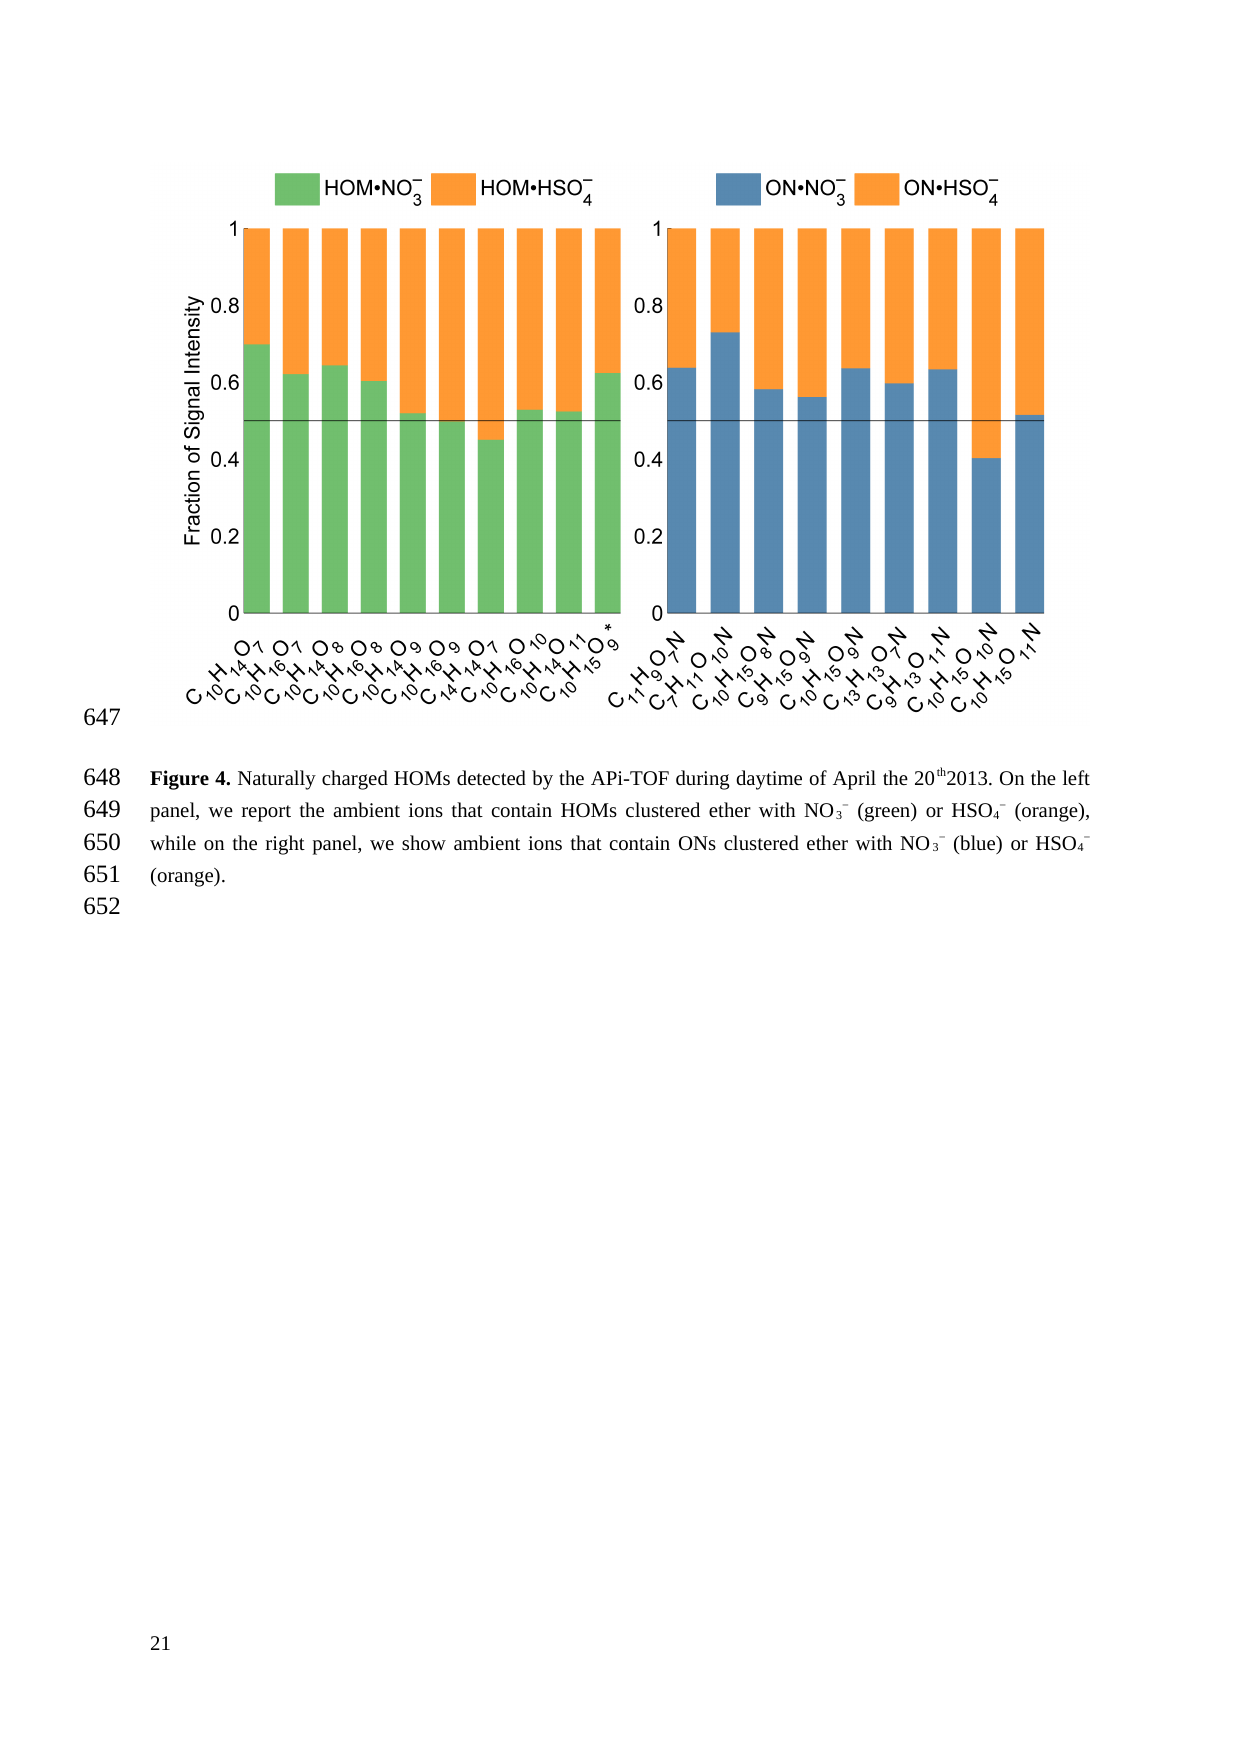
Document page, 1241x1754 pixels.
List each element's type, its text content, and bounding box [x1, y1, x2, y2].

picture [150, 162, 1091, 726]
text Figure 4. Naturally charged HOMs detected by the APi-TOF during daytime of April the 20th2013. On the left panel, we report the ambient ions that contain HOMs clustered ether with NO3− (green) or HSO4− (orange), while on the right panel, we show ambient ions that contain ONs clustered ether with NO3− (blue) or HSO4− (orange). [150, 761, 1090, 891]
